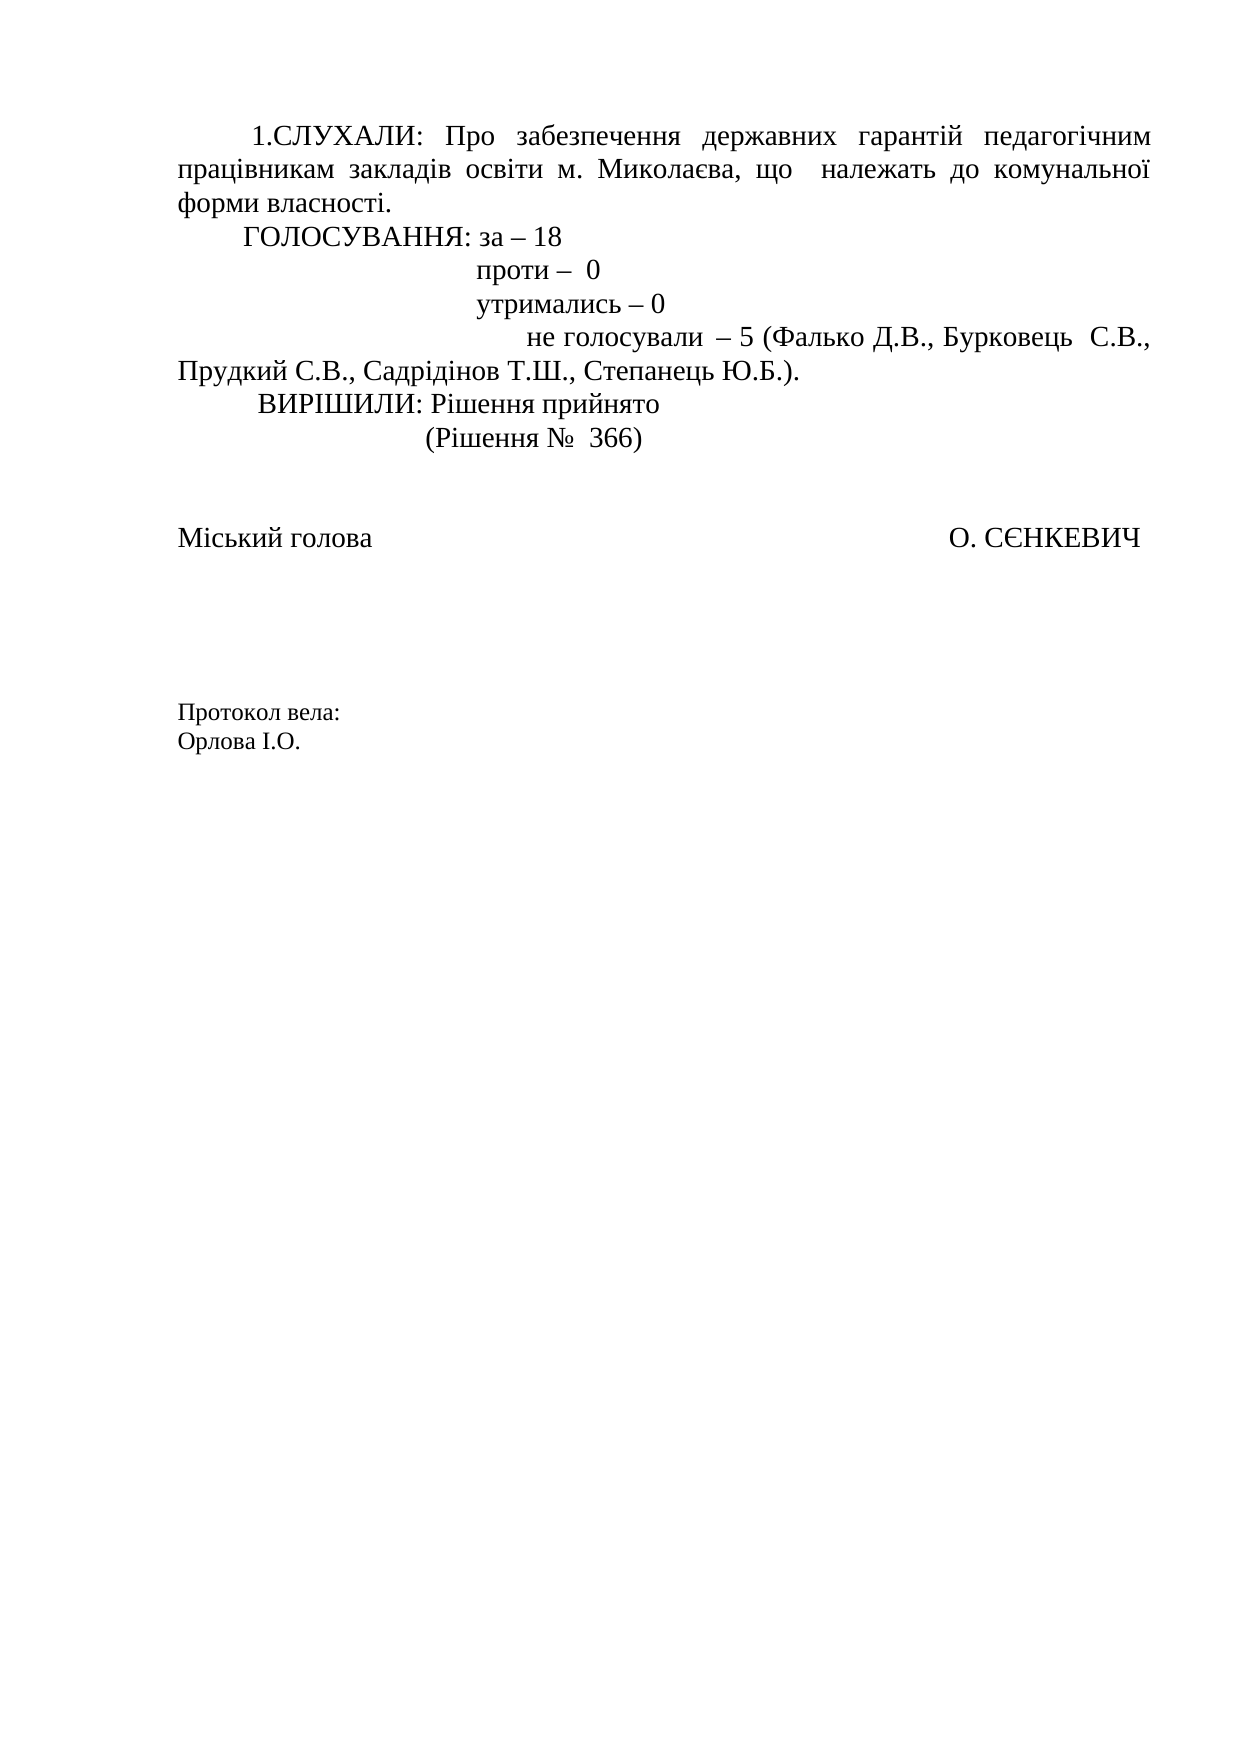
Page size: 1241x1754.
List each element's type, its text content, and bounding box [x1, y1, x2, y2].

text Міський голова О. СЄНКЕВИЧ [177, 521, 1152, 554]
text не голосували – 5 (Фалько Д.В., Бурковець С.В., Прудкий С.В., Садрідінов Т.Ш., Степанець Ю.Б.). [177, 319, 1152, 386]
text Протокол вела: [177, 697, 1152, 726]
list утримались – 0 [177, 286, 1152, 319]
text 1.СЛУХАЛИ: Про забезпечення державних гарантій педагогічним працівникам закладів освіти м. Миколаєва, що належать до комунальної форми власності. [177, 118, 1152, 219]
text проти – 0 [177, 252, 1152, 286]
text ГОЛОСУВАННЯ: за – 18 [177, 219, 1152, 252]
text Орлова І.О. [177, 726, 1152, 755]
text (Рішення № 366) [177, 420, 1152, 453]
text ВИРІШИЛИ: Рішення прийнято [177, 386, 1152, 420]
